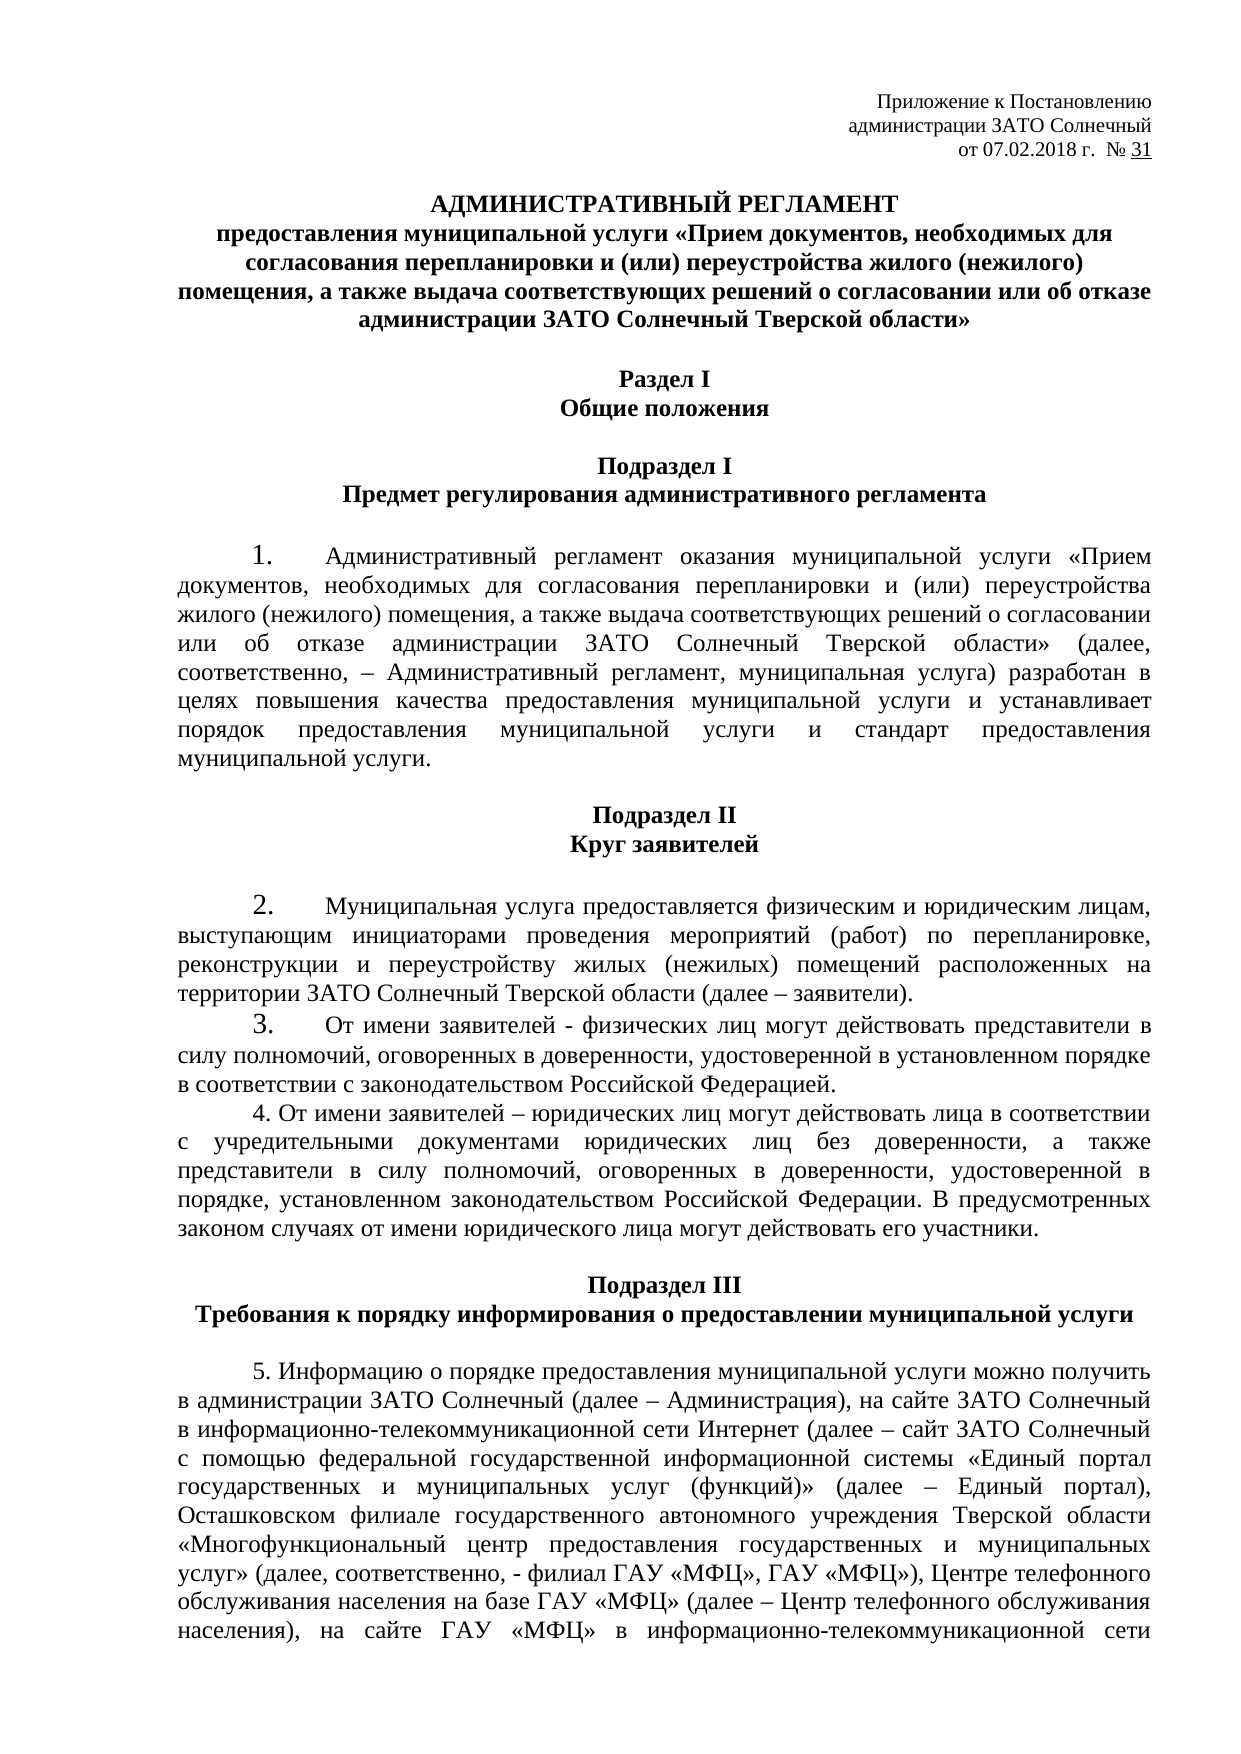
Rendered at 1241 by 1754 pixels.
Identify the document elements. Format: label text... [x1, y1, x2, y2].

text АДМИНИСТРАТИВНЫЙ РЕГЛАМЕНТ [177, 189, 1152, 218]
text 4. От имени заявителей – юридических лиц могут действовать лица в соответствии с учредительными документами юридических лиц без доверенности, а также представители в силу полномочий, оговоренных в доверенности, удостоверенной в порядке, установленном законодательством Российской Федерации. В предусмотренных законом случаях от имени юридического лица могут действовать его участники. [177, 1098, 1152, 1241]
text Раздел I [177, 364, 1152, 393]
text Приложение к Постановлению [177, 89, 1152, 113]
text Требования к порядку информирования о предоставлении муниципальной услуги [177, 1299, 1152, 1328]
text Подраздел II [177, 801, 1152, 829]
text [177, 1356, 1152, 1644]
text Круг заявителей [177, 829, 1152, 858]
text администрации ЗАТО Солнечный [177, 113, 1152, 137]
text Предмет регулирования административного регламента [177, 479, 1152, 508]
list Муниципальная услуга предоставляется физическим и юридическим лицам, выступающим инициаторами проведения мероприятий (работ) по перепланировке, реконструкции и переустройству жилых (нежилых) помещений расположенных на территории ЗАТО Солнечный Тверской области (далее – заявители). [177, 887, 1152, 1007]
text от 07.02.2018 г. № 31 [177, 137, 1152, 161]
text Общие положения [177, 393, 1152, 422]
text Подраздел III [177, 1270, 1152, 1299]
list Административный регламент оказания муниципальной услуги «Прием документов, необходимых для согласования перепланировки и (или) переустройства жилого (нежилого) помещения, а также выдача соответствующих решений о согласовании или об отказе администрации ЗАТО Солнечный Тверской области» (далее, соответственно, – Административный регламент, муниципальная услуга) разработан в целях повышения качества предоставления муниципальной услуги и устанавливает порядок предоставления муниципальной услуги и стандарт предоставления муниципальной услуги. [177, 537, 1152, 772]
list От имени заявителей - физических лиц могут действовать представители в силу полномочий, оговоренных в доверенности, удостоверенной в установленном порядке в соответствии с законодательством Российской Федерацией. [177, 1007, 1152, 1098]
text предоставления муниципальной услуги «Прием документов, необходимых для согласования перепланировки и (или) переустройства жилого (нежилого) помещения, а также выдача соответствующих решений о согласовании или об отказе администрации ЗАТО Солнечный Тверской области» [177, 218, 1152, 333]
text Подраздел I [177, 451, 1152, 479]
